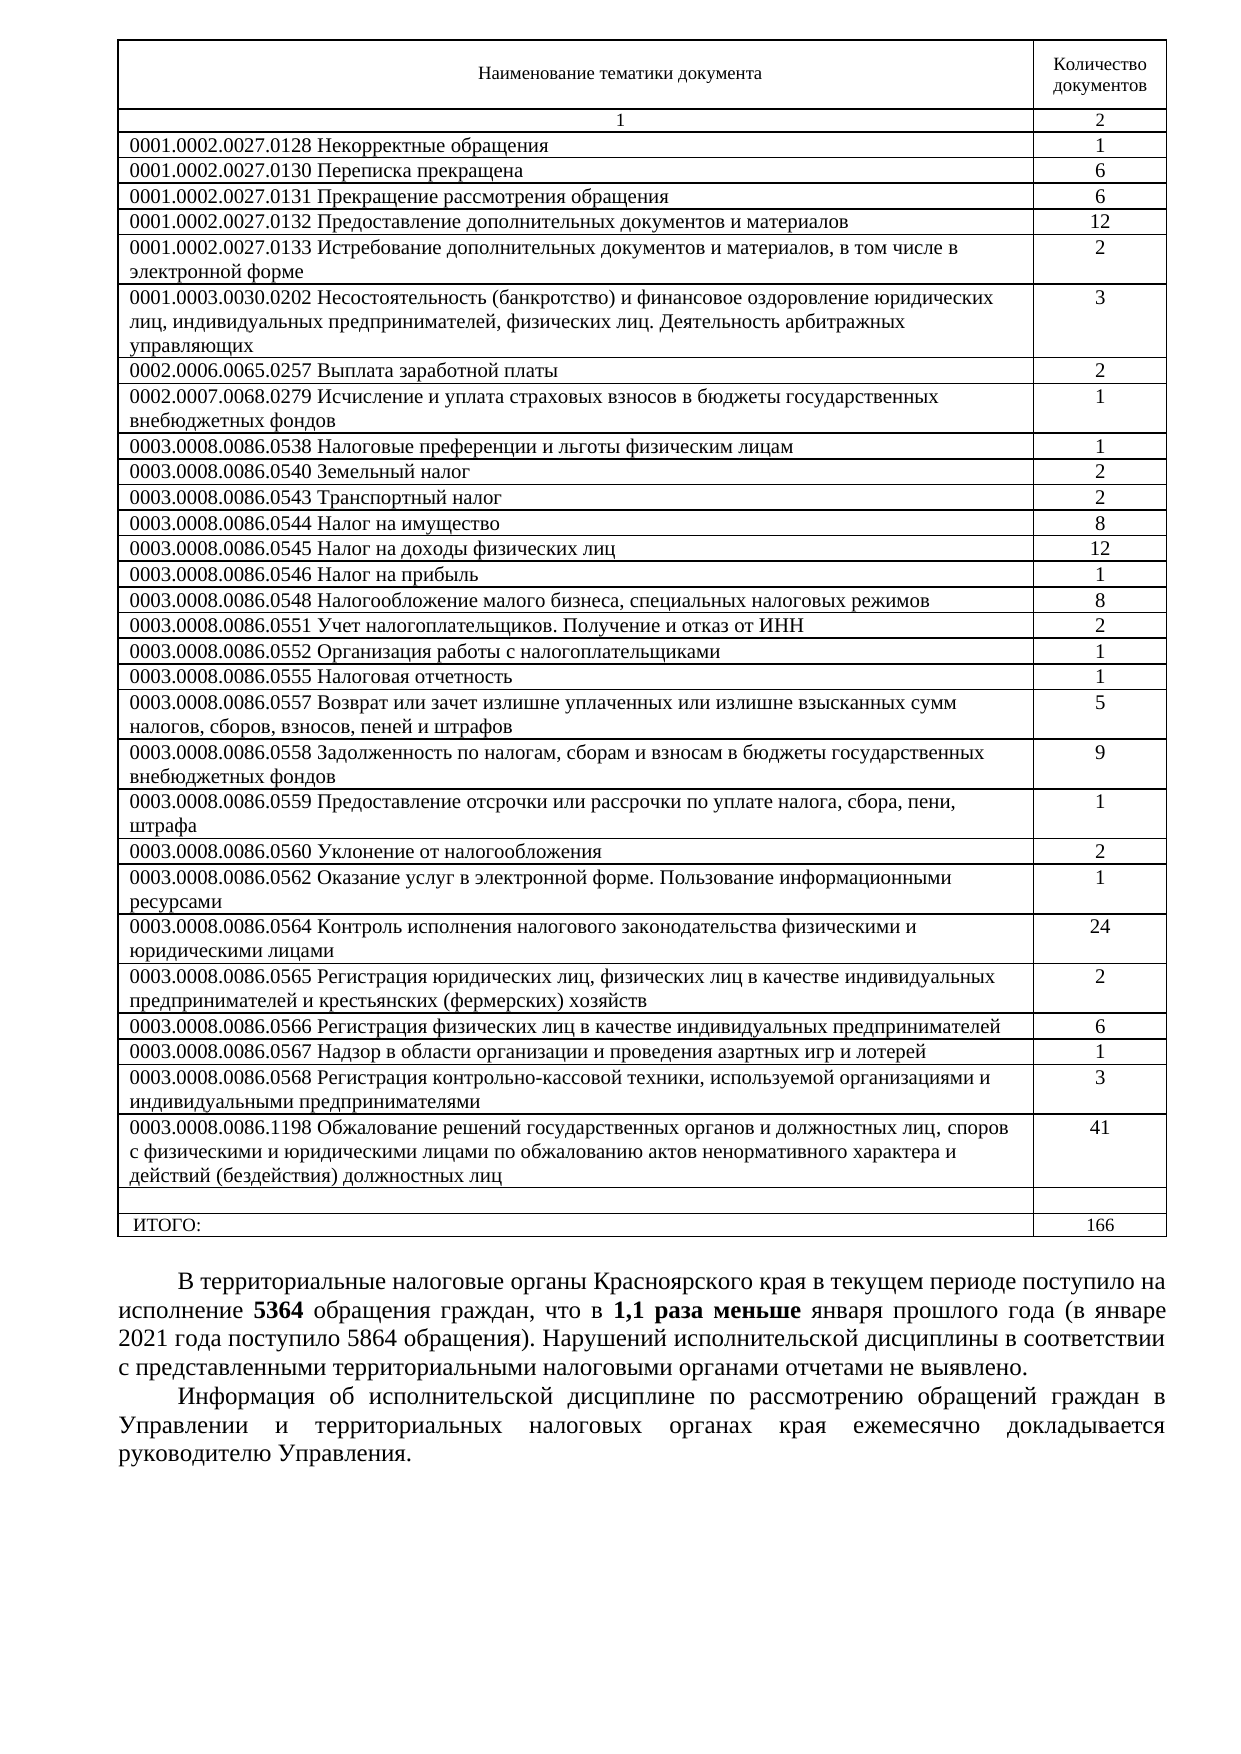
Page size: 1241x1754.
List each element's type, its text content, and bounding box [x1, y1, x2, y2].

table_cell 0003.0008.0086.0562 Оказание услуг в электронной форме. Пользование информационными ресурсами [119, 865, 1033, 913]
table_cell 0002.0006.0065.0257 Выплата заработной платы [119, 358, 1033, 382]
table_cell 3 [1034, 285, 1166, 357]
table_cell 1 [1034, 384, 1166, 432]
table_cell 166 [1034, 1214, 1166, 1236]
table_cell 24 [1034, 915, 1166, 962]
table_cell 0003.0008.0086.0557 Возврат или зачет излишне уплаченных или излишне взысканных сумм налогов, сборов, взносов, пеней и штрафов [119, 690, 1033, 738]
table_cell 0003.0008.0086.0540 Земельный налог [119, 460, 1033, 483]
table_cell 0003.0008.0086.0544 Налог на имущество [119, 511, 1033, 535]
table_cell 0003.0008.0086.0560 Уклонение от налогообложения [119, 839, 1033, 863]
table_cell 12 [1034, 536, 1166, 560]
table_cell 0001.0002.0027.0131 Прекращение рассмотрения обращения [119, 184, 1033, 208]
table_cell 0001.0003.0030.0202 Несостоятельность (банкротство) и финансовое оздоровление юридических лиц, индивидуальных предпринимателей, физических лиц. Деятельность арбитражных управляющих [119, 285, 1033, 357]
table_cell 2 [1034, 485, 1166, 509]
table_cell 1 [1034, 133, 1166, 157]
table_cell 2 [1034, 613, 1166, 637]
table_cell 3 [1034, 1065, 1166, 1113]
table_cell 1 [1034, 865, 1166, 913]
table_cell 1 [1034, 790, 1166, 837]
table_cell 0003.0008.0086.0543 Транспортный налог [119, 485, 1033, 509]
table_header Наименование тематики документа [119, 41, 1033, 108]
table_cell 1 [1034, 562, 1166, 586]
table_cell 6 [1034, 1014, 1166, 1038]
table_cell 0003.0008.0086.0567 Надзор в области организации и проведения азартных игр и лотерей [119, 1040, 1033, 1063]
table_header Количество документов [1034, 41, 1166, 108]
table_cell 41 [1034, 1115, 1166, 1187]
table_cell 8 [1034, 511, 1166, 535]
table_cell 0001.0002.0027.0130 Переписка прекращена [119, 158, 1033, 182]
table_cell 0003.0008.0086.0545 Налог на доходы физических лиц [119, 536, 1033, 560]
table_cell 9 [1034, 740, 1166, 788]
text В территориальные налоговые органы Красноярского края в текущем периоде поступило на исполнение 5364 обращения граждан, что в 1,1 раза меньше января прошлого года (в январе 2021 года поступило 5864 обращения). Нарушений исполнительской дисциплины в соответствии с представленными территориальными налоговыми органами отчетами не выявлено. [118, 1266, 1166, 1381]
table_cell 0003.0008.0086.0555 Налоговая отчетность [119, 665, 1033, 688]
table_cell 5 [1034, 690, 1166, 738]
table_cell 0003.0008.0086.0566 Регистрация физических лиц в качестве индивидуальных предпринимателей [119, 1014, 1033, 1038]
table_cell 2 [1034, 358, 1166, 382]
table_cell 1 [119, 110, 1033, 131]
table_cell 1 [1034, 639, 1166, 663]
table_cell 6 [1034, 184, 1166, 208]
table_cell 8 [1034, 588, 1166, 612]
text Информация об исполнительской дисциплине по рассмотрению обращений граждан в Управлении и территориальных налоговых органах края ежемесячно докладывается руководителю Управления. [118, 1381, 1166, 1467]
table_cell 0003.0008.0086.0548 Налогообложение малого бизнеса, специальных налоговых режимов [119, 588, 1033, 612]
table_cell 0003.0008.0086.0559 Предоставление отсрочки или рассрочки по уплате налога, сбора, пени, штрафа [119, 790, 1033, 837]
table_cell 0001.0002.0027.0132 Предоставление дополнительных документов и материалов [119, 210, 1033, 233]
table_cell 1 [1034, 434, 1166, 458]
table_cell 1 [1034, 665, 1166, 688]
table_cell [1034, 1188, 1166, 1212]
table_cell 0003.0008.0086.0546 Налог на прибыль [119, 562, 1033, 586]
table_cell 2 [1034, 235, 1166, 283]
table_cell 0003.0008.0086.0564 Контроль исполнения налогового законодательства физическими и юридическими лицами [119, 915, 1033, 962]
table_cell 0003.0008.0086.1198 Обжалование решений государственных органов и должностных лиц‚ споров с физическими и юридическими лицами по обжалованию актов ненормативного характера и действий (бездействия) должностных лиц [119, 1115, 1033, 1187]
table_cell 2 [1034, 839, 1166, 863]
table_cell 0001.0002.0027.0128 Некорректные обращения [119, 133, 1033, 157]
table_cell 2 [1034, 964, 1166, 1012]
table_cell 12 [1034, 210, 1166, 233]
table_cell 0002.0007.0068.0279 Исчисление и уплата страховых взносов в бюджеты государственных внебюджетных фондов [119, 384, 1033, 432]
table_cell 0003.0008.0086.0551 Учет налогоплательщиков. Получение и отказ от ИНН [119, 613, 1033, 637]
table_cell ИТОГО: [119, 1214, 1033, 1236]
table_cell 0003.0008.0086.0538 Налоговые преференции и льготы физическим лицам [119, 434, 1033, 458]
table_cell 0003.0008.0086.0565 Регистрация юридических лиц, физических лиц в качестве индивидуальных предпринимателей и крестьянских (фермерских) хозяйств [119, 964, 1033, 1012]
table_cell 1 [1034, 1040, 1166, 1063]
table_cell 6 [1034, 158, 1166, 182]
table_cell 0003.0008.0086.0568 Регистрация контрольно-кассовой техники, используемой организациями и индивидуальными предпринимателями [119, 1065, 1033, 1113]
table_cell 0001.0002.0027.0133 Истребование дополнительных документов и материалов, в том числе в электронной форме [119, 235, 1033, 283]
table_cell 2 [1034, 460, 1166, 483]
table_cell [119, 1188, 1033, 1212]
table_cell 2 [1034, 110, 1166, 131]
table_cell 0003.0008.0086.0552 Организация работы с налогоплательщиками [119, 639, 1033, 663]
table_cell 0003.0008.0086.0558 Задолженность по налогам, сборам и взносам в бюджеты государственных внебюджетных фондов [119, 740, 1033, 788]
